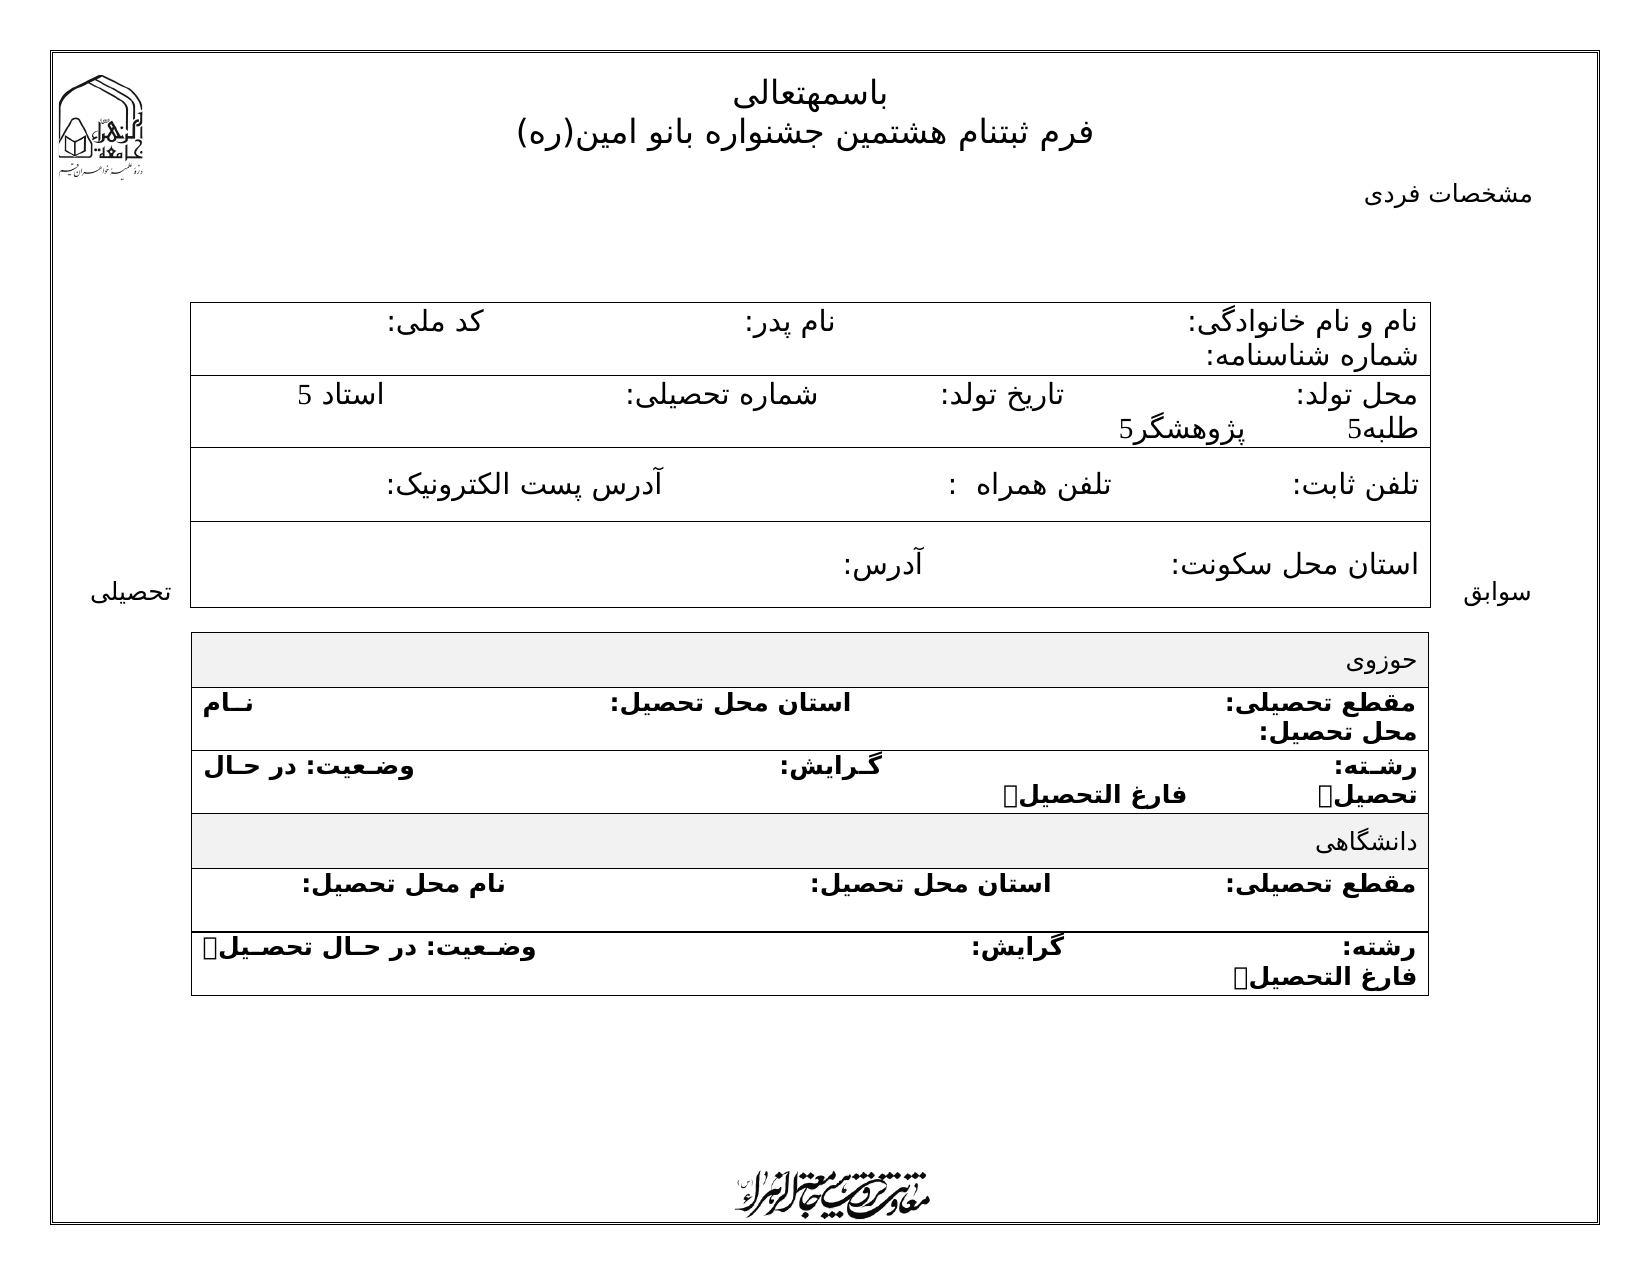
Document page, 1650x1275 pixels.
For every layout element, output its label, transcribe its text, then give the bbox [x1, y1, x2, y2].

table_cell رشته: گرایش: وضعیت: در حال تحصیل فارغ التحصیل [192, 933, 1428, 994]
table_header نام و نام خانوادگی: نام پدر: کد ملی: شماره شناسنامه: [191, 303, 1430, 375]
table_cell مقطع تحصیلی: استان محل تحصیل: نام محل تحصیل: [192, 688, 1428, 750]
table_cell دانشگاهی [192, 814, 1428, 868]
picture [726, 1166, 933, 1219]
table_cell تلفن ثابت: تلفن همراه : آدرس پست الکترونیک: [191, 448, 1430, 521]
text سوابق تحصیلی [89, 577, 190, 607]
table_cell مقطع تحصیلی: استان محل تحصیل: نام محل تحصیل: [192, 869, 1428, 931]
table_cell محل تولد: تاریخ تولد: شماره تحصیلی: استاد طلبه پژوهشگر [191, 376, 1430, 447]
table_header حوزوی [192, 633, 1428, 687]
text سوابق تحصیلی [1431, 577, 1532, 607]
table_cell استان محل سکونت: آدرس: [191, 522, 1430, 607]
picture [57, 75, 143, 179]
text مشخصات فردی [89, 179, 1549, 209]
table_cell رشته: گرایش: وضعیت: در حال تحصیل فارغ التحصیل [192, 751, 1428, 813]
